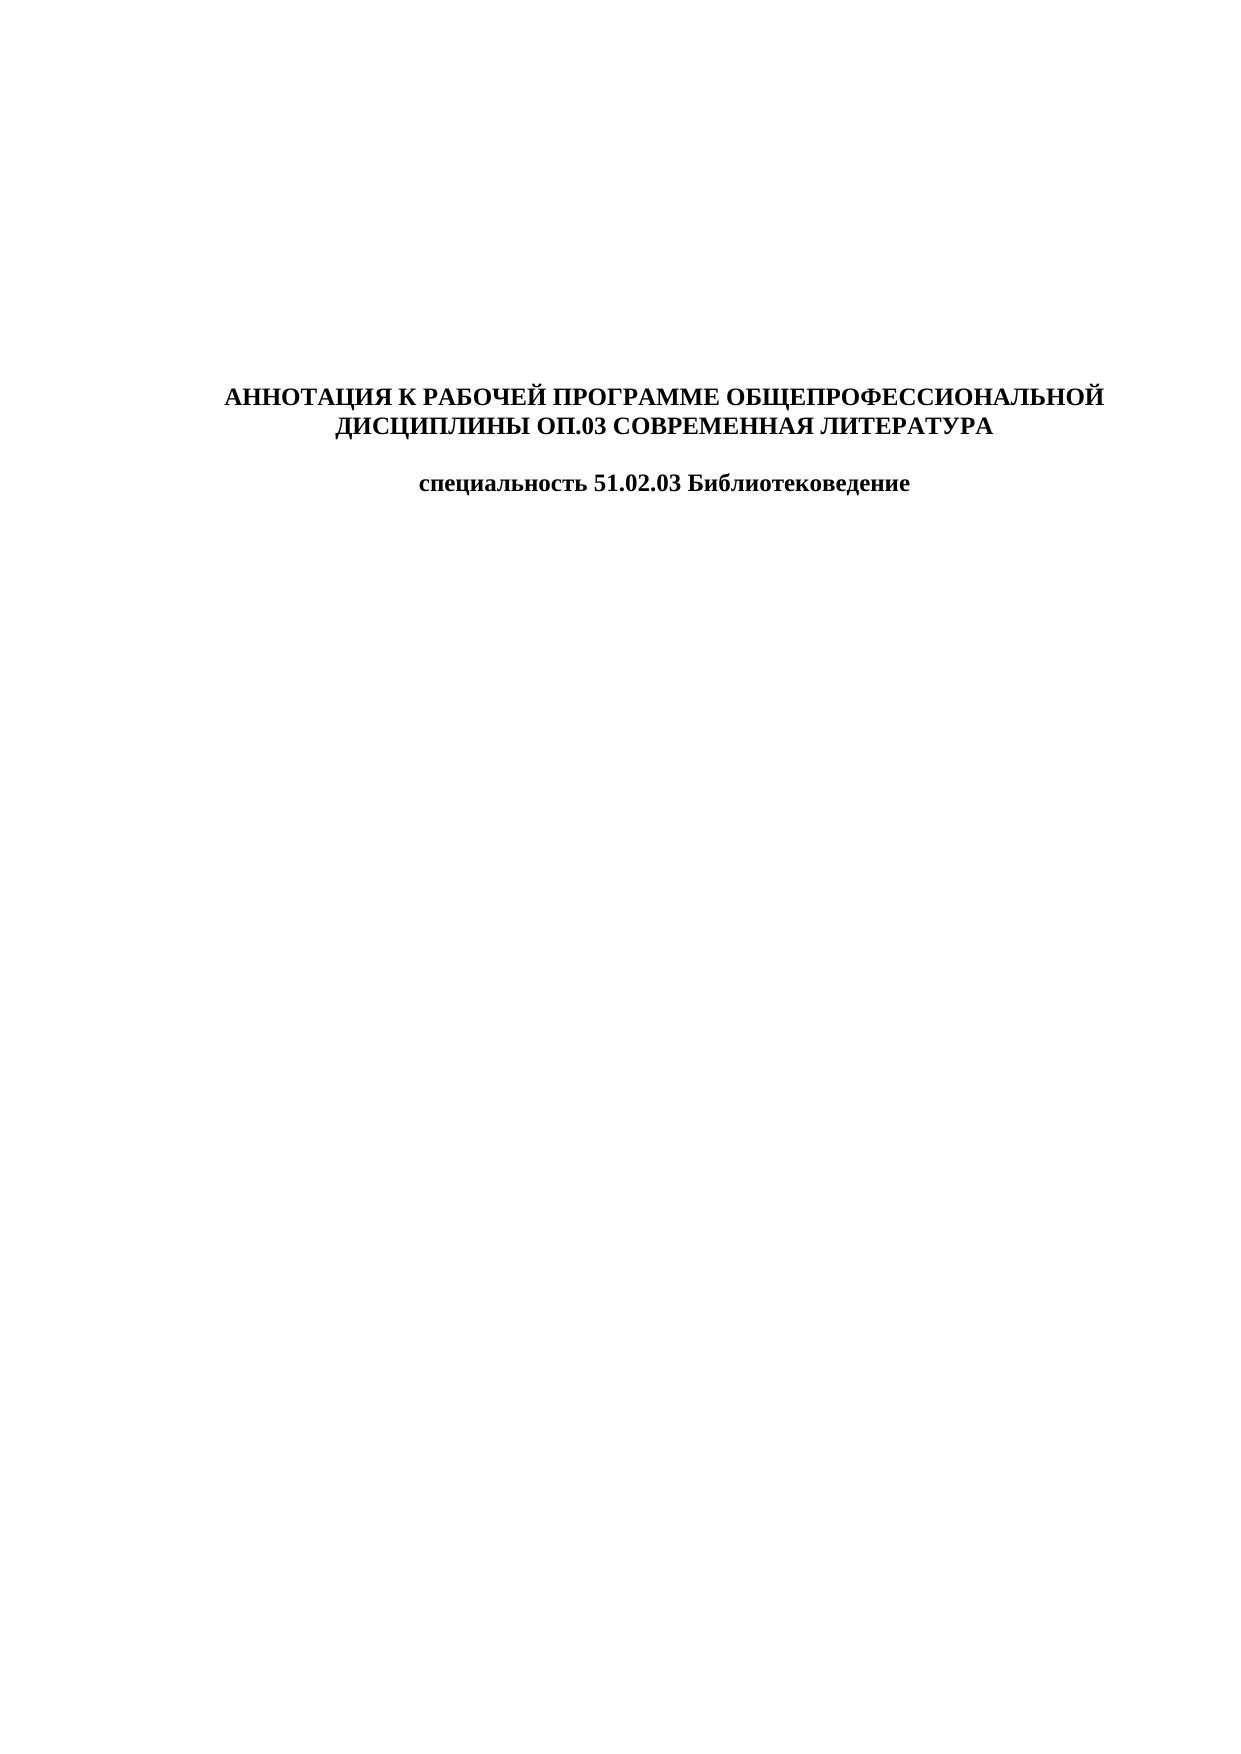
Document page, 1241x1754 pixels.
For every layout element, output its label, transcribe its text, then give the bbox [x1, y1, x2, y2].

text ДИСЦИПЛИНЫ ОП.03 СОВРЕМЕННАЯ ЛИТЕРАТУРА [177, 411, 1152, 440]
text специальность 51.02.03 Библиотековедение [177, 468, 1152, 497]
text АННОТАЦИЯ К РАБОЧЕЙ ПРОГРАММЕ ОБЩЕПРОФЕССИОНАЛЬНОЙ [177, 382, 1152, 411]
